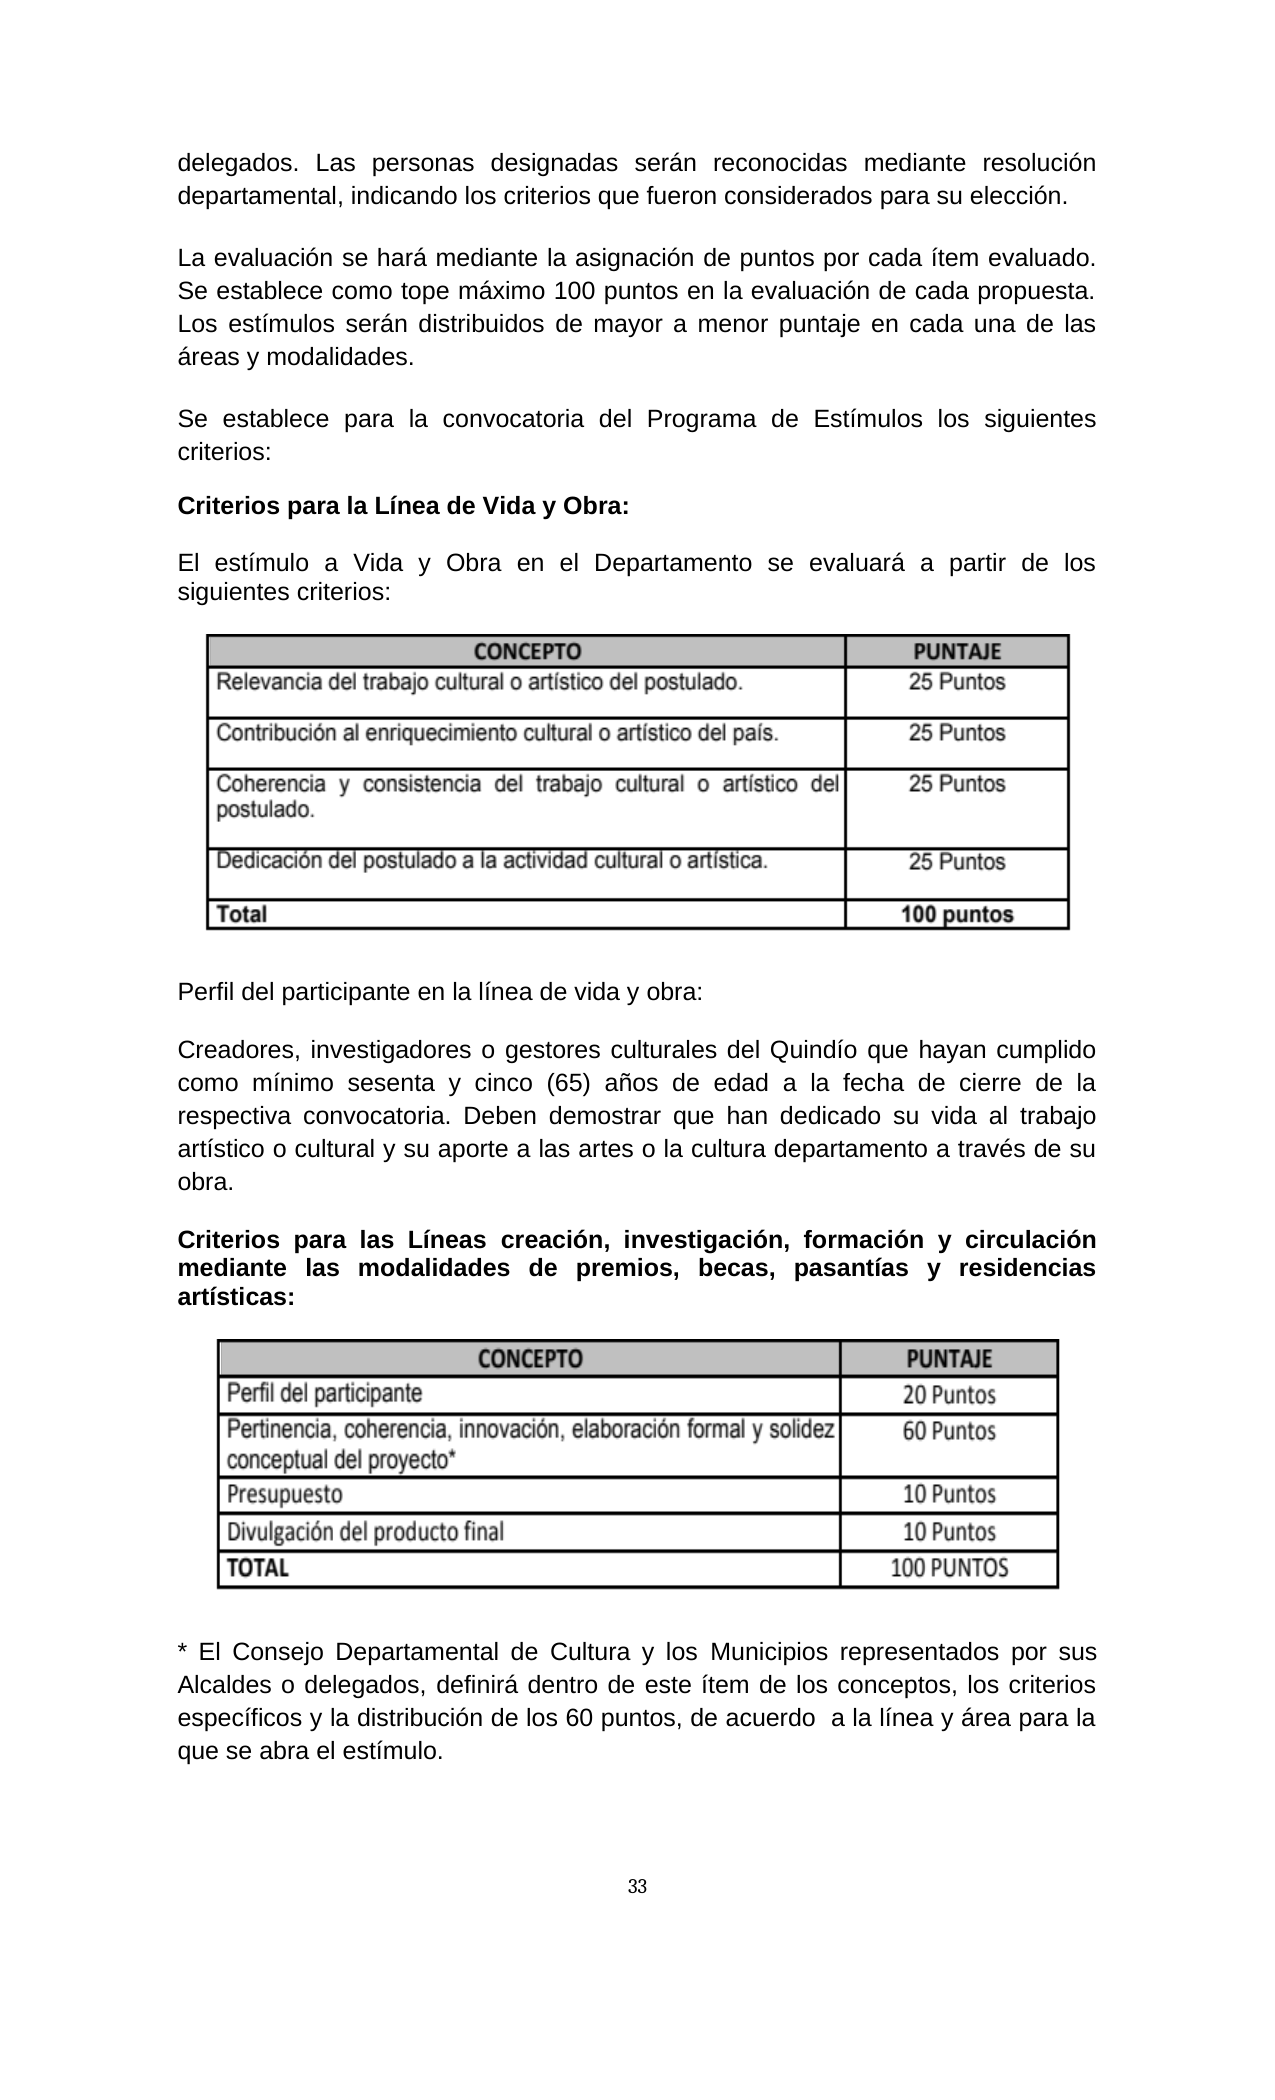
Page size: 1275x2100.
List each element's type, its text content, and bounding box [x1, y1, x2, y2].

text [177, 148, 1098, 209]
text El estímulo a Vida y Obra en el Departamento se evaluará a partir de los siguientes criterios: [177, 548, 1098, 606]
text Criterios para las Líneas creación, investigación, formación y circulación mediante las modalidades de premios, becas, pasantías y residencias artísticas: [177, 1225, 1098, 1311]
text La evaluación se hará mediante la asignación de puntos por cada ítem evaluado. Se establece como tope máximo 100 puntos en la evaluación de cada propuesta. Los estímulos serán distribuidos de mayor a menor puntaje en cada una de las áreas y modalidades. [177, 243, 1098, 371]
text Criterios para la Línea de Vida y Obra: [177, 491, 1098, 520]
text Creadores, investigadores o gestores culturales del Quindío que hayan cumplido como mínimo sesenta y cinco (65) años de edad a la fecha de cierre de la respectiva convocatoria. Deben demostrar que han dedicado su vida al trabajo artístico o cultural y su aporte a las artes o la cultura departamento a través de su obra. [177, 1034, 1098, 1195]
text Se establece para la convocatoria del Programa de Estímulos los siguientes criterios: [177, 404, 1098, 466]
text * El Consejo Departamental de Cultura y los Municipios representados por sus Alcaldes o delegados, definirá dentro de este ítem de los conceptos, los criterios específicos y la distribución de los 60 puntos, de acuerdo a la línea y área para la que se abra el estímulo. [177, 1637, 1098, 1765]
text Perfil del participante en la línea de vida y obra: [177, 977, 1098, 1005]
